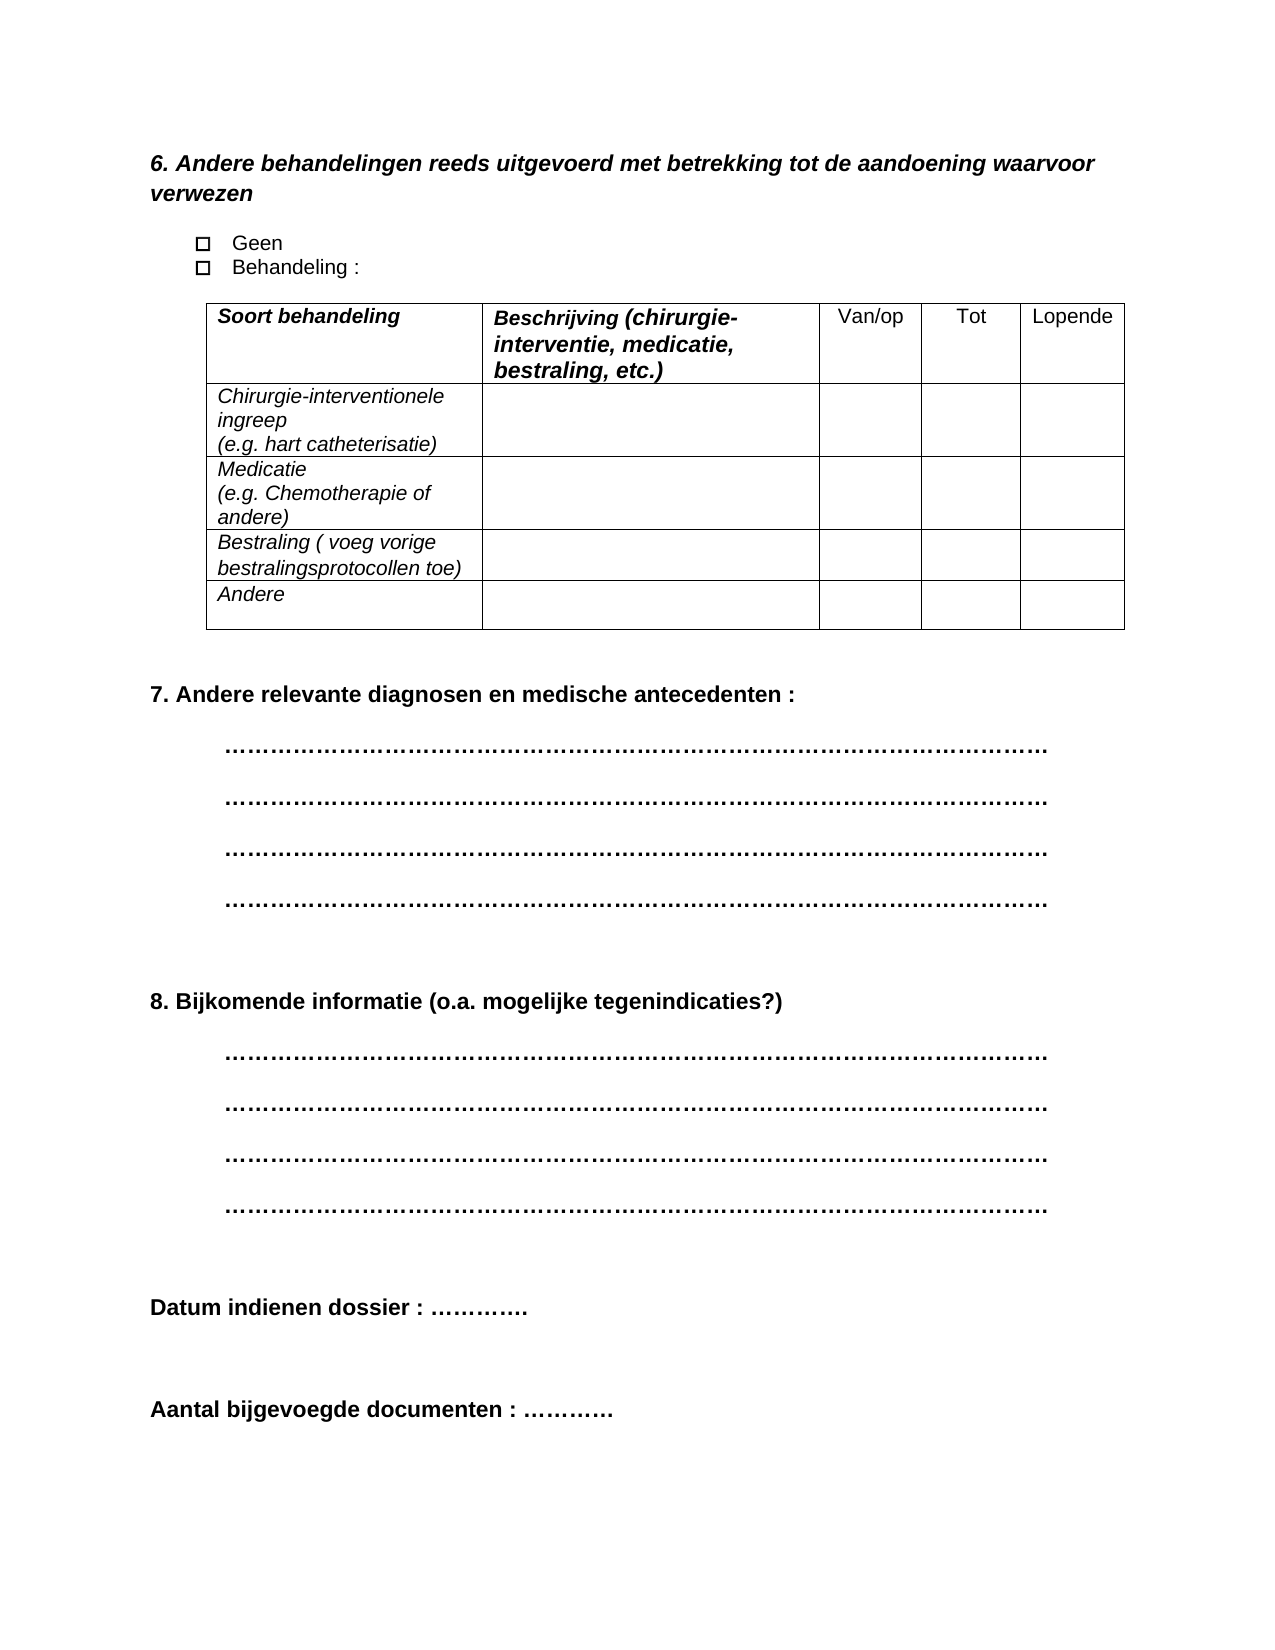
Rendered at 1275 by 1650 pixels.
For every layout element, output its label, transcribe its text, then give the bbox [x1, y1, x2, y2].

text ……………………………………………………………………………………………… [150, 1039, 1125, 1065]
text ……………………………………………………………………………………………… [150, 1090, 1125, 1116]
table_cell [820, 384, 921, 456]
table_cell Chirurgie-interventionele ingreep (e.g. hart catheterisatie) [207, 384, 482, 456]
text 8. Bijkomende informatie (o.a. mogelijke tegenindicaties?) [150, 988, 1125, 1014]
table_cell Medicatie (e.g. Chemotherapie of andere) [207, 457, 482, 529]
text ……………………………………………………………………………………………… [150, 1192, 1125, 1218]
table_header Beschrijving (chirurgie-interventie, medicatie, bestraling, etc.) [483, 304, 819, 383]
table_cell [483, 457, 819, 529]
table_cell [1021, 457, 1124, 529]
list Geen [194, 231, 1125, 255]
table_header Tot [922, 304, 1020, 383]
table_cell [1021, 581, 1124, 629]
table_cell [922, 384, 1020, 456]
text Datum indienen dossier : …………. [150, 1294, 1125, 1320]
text ……………………………………………………………………………………………… [150, 886, 1125, 912]
table_cell [483, 581, 819, 629]
table_header Soort behandeling [207, 304, 482, 383]
table_cell [922, 457, 1020, 529]
table_cell [1021, 384, 1124, 456]
table_header Lopende [1021, 304, 1124, 383]
table_cell [922, 581, 1020, 629]
text ……………………………………………………………………………………………… [150, 732, 1125, 759]
table_cell Bestraling ( voeg vorige bestralingsprotocollen toe) [207, 530, 482, 580]
table_cell [820, 581, 921, 629]
table_cell [922, 530, 1020, 580]
table_cell [483, 530, 819, 580]
table_header Van/op [820, 304, 921, 383]
text 6. Andere behandelingen reeds uitgevoerd met betrekking tot de aandoening waarvoor verwezen [150, 150, 1125, 207]
table_cell [1021, 530, 1124, 580]
table_cell [820, 530, 921, 580]
text 7. Andere relevante diagnosen en medische antecedenten : [150, 681, 1125, 708]
table_cell [820, 457, 921, 529]
list Behandeling : [194, 255, 1125, 279]
text ……………………………………………………………………………………………… [150, 1141, 1125, 1167]
text ……………………………………………………………………………………………… [150, 834, 1125, 861]
table_cell Andere [207, 581, 482, 629]
text ……………………………………………………………………………………………… [150, 783, 1125, 810]
text Aantal bijgevoegde documenten : ………… [150, 1396, 1125, 1422]
table_cell [483, 384, 819, 456]
